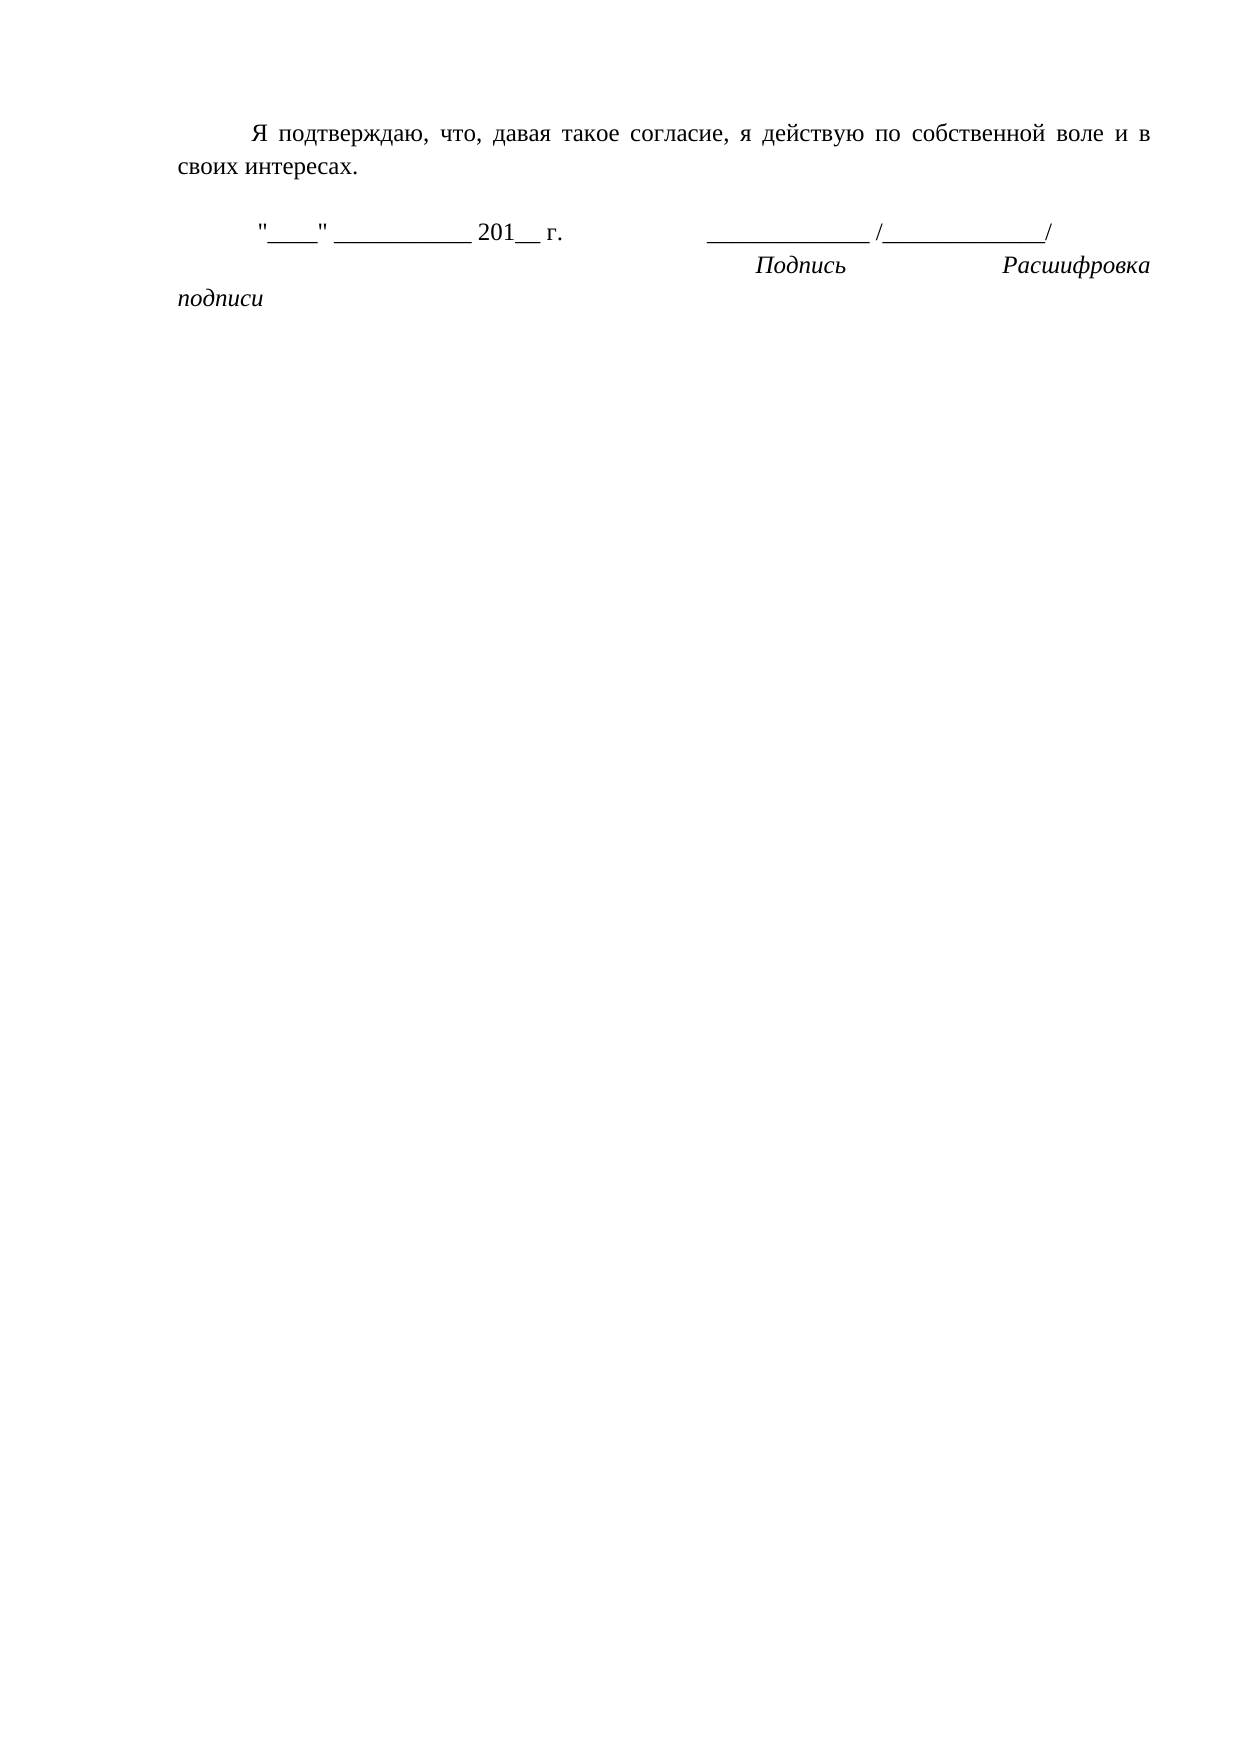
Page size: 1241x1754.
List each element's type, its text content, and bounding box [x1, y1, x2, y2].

text "____" ___________ 201__ г. _____________ /_____________/ [177, 217, 1152, 246]
text Я подтверждаю, что, давая такое согласие, я действую по собственной воле и в своих интересах. [177, 118, 1152, 180]
text Подпись Расшифровка подписи [177, 250, 1152, 312]
